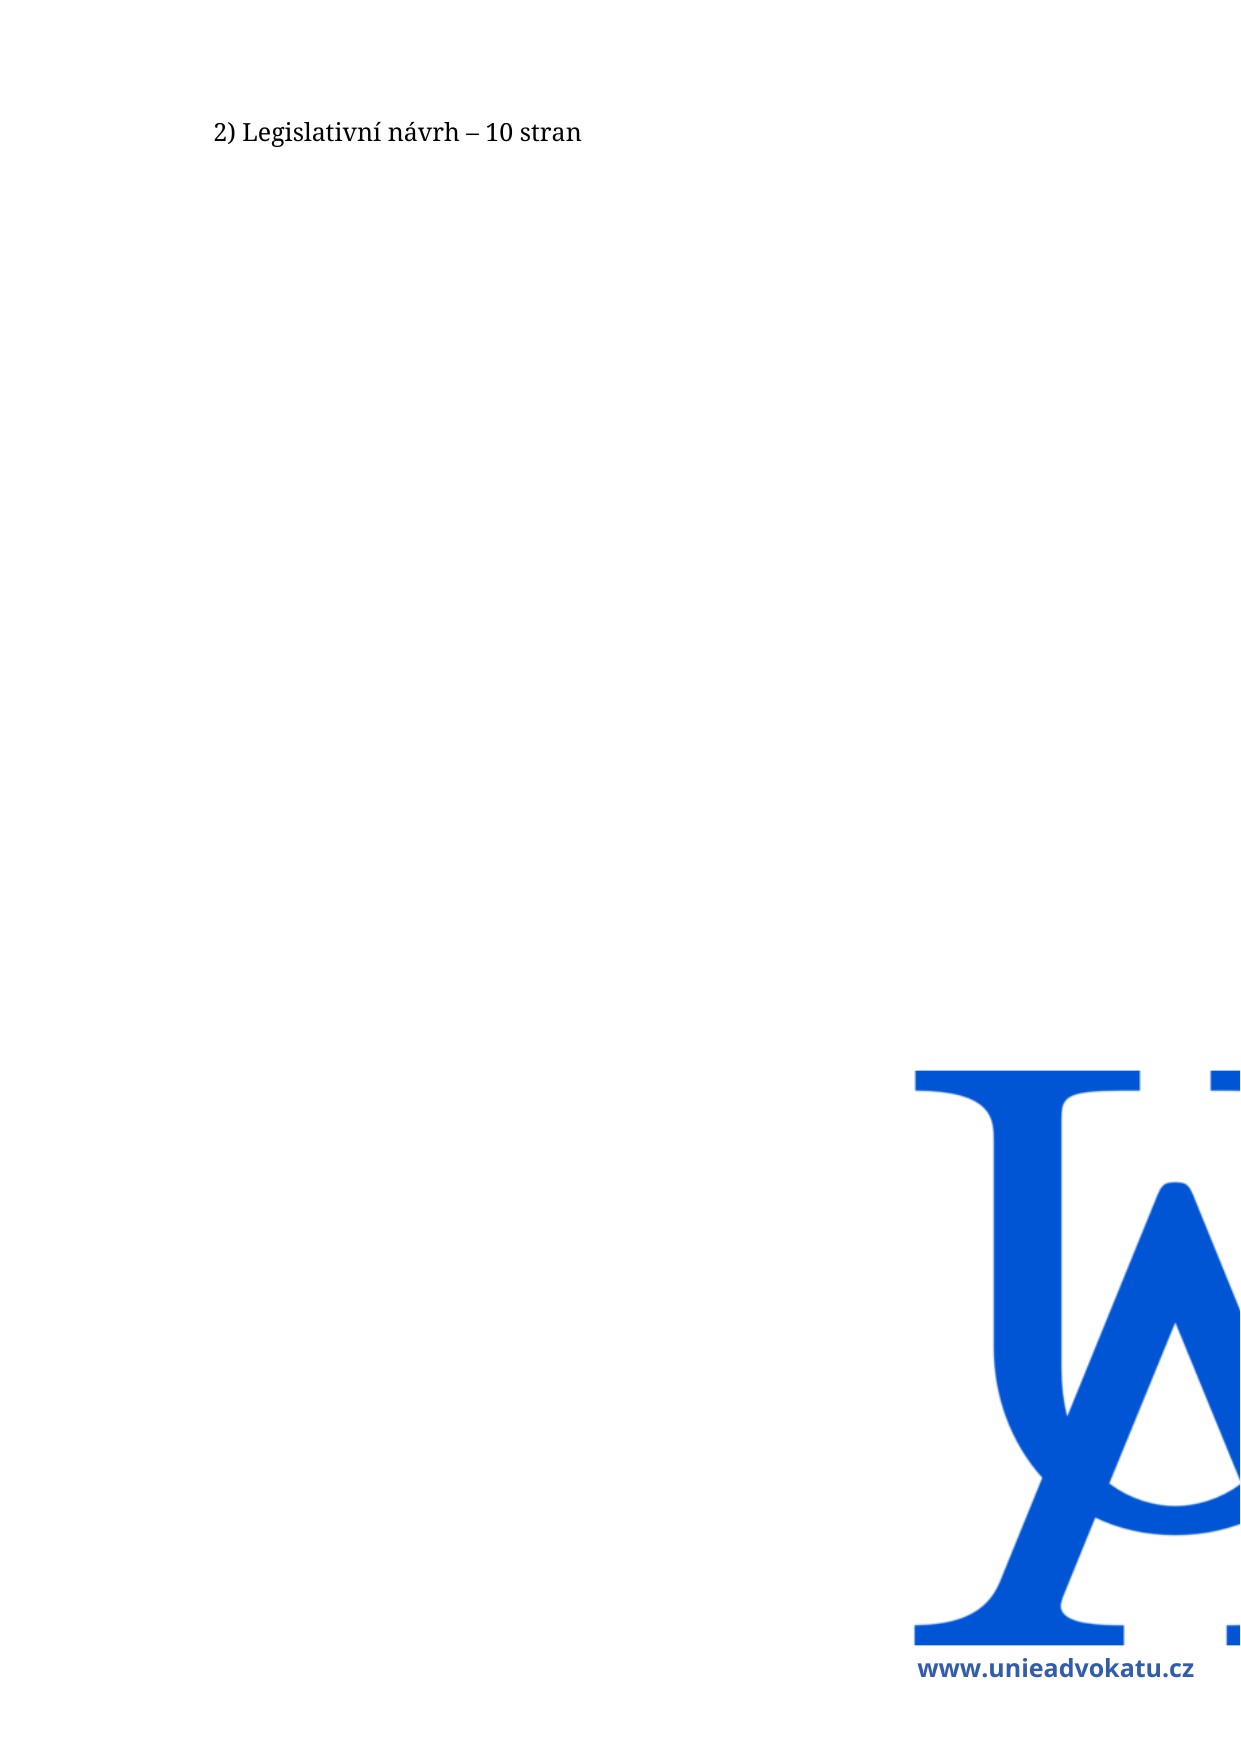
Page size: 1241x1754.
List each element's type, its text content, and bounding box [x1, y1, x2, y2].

text 2) Legislativní návrh – 10 stran [133, 115, 1093, 149]
picture [830, 1013, 1241, 1702]
